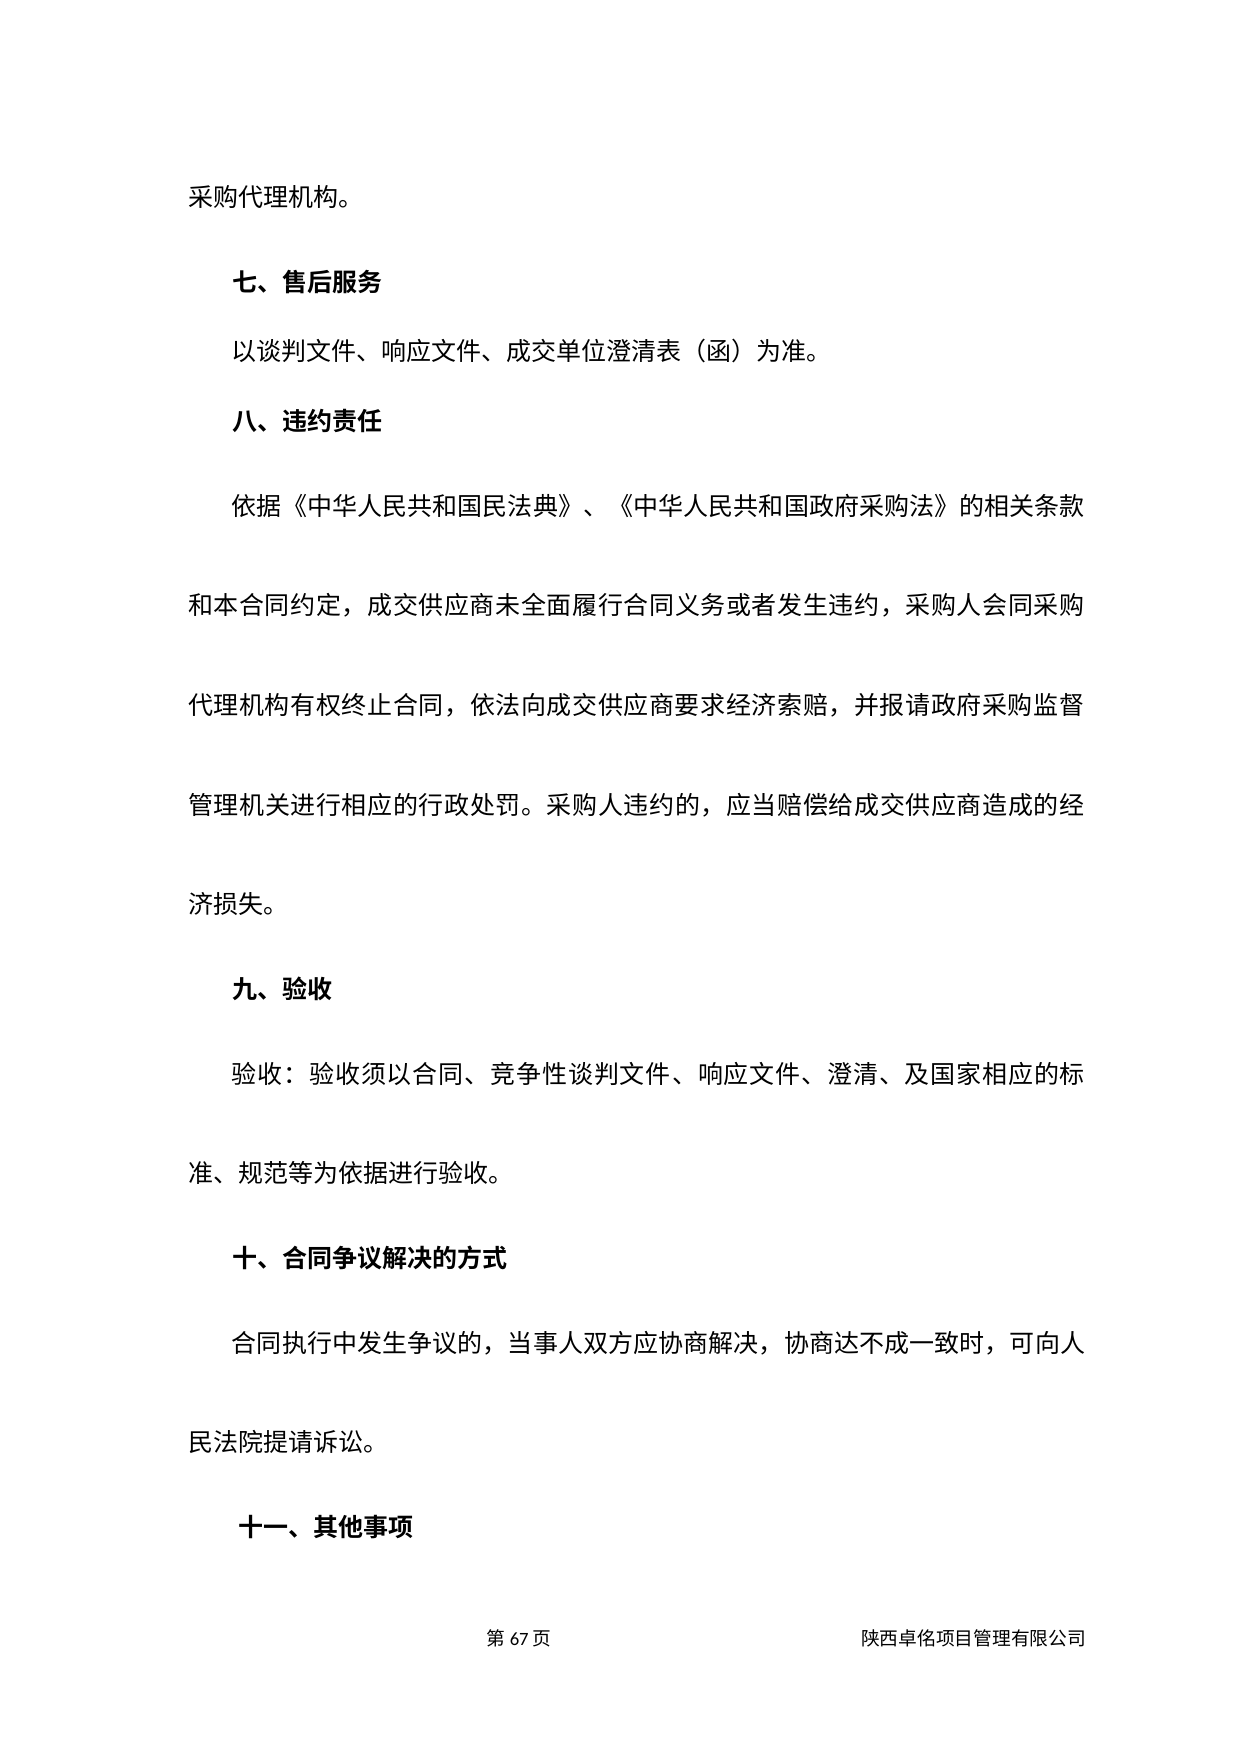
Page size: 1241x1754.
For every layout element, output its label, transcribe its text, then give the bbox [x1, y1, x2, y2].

text 依据《中华人民共和国民法典》、《中华人民共和国政府采购法》的相关条款和本合同约定，成交供应商未全面履行合同义务或者发生违约，采购人会同采购代理机构有权终止合同，依法向成交供应商要求经济索赔，并报请政府采购监督管理机关进行相应的行政处罚。采购人违约的，应当赔偿给成交供应商造成的经济损失。 [188, 471, 1086, 936]
text 验收：验收须以合同、竞争性谈判文件、响应文件、澄清、及国家相应的标准、规范等为依据进行验收。 [188, 1039, 1086, 1205]
text 合同执行中发生争议的，当事人双方应协商解决，协商达不成一致时，可向人民法院提请诉讼。 [188, 1308, 1086, 1474]
text 九、验收 [188, 954, 1086, 1021]
text 十、合同争议解决的方式 [188, 1223, 1086, 1290]
text 十一、其他事项 [188, 1492, 1086, 1559]
text 八、违约责任 [188, 386, 1086, 453]
text 以谈判文件、响应文件、成交单位澄清表（函）为准。 [188, 332, 1086, 368]
text 七、售后服务 [188, 247, 1086, 314]
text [188, 162, 1086, 229]
